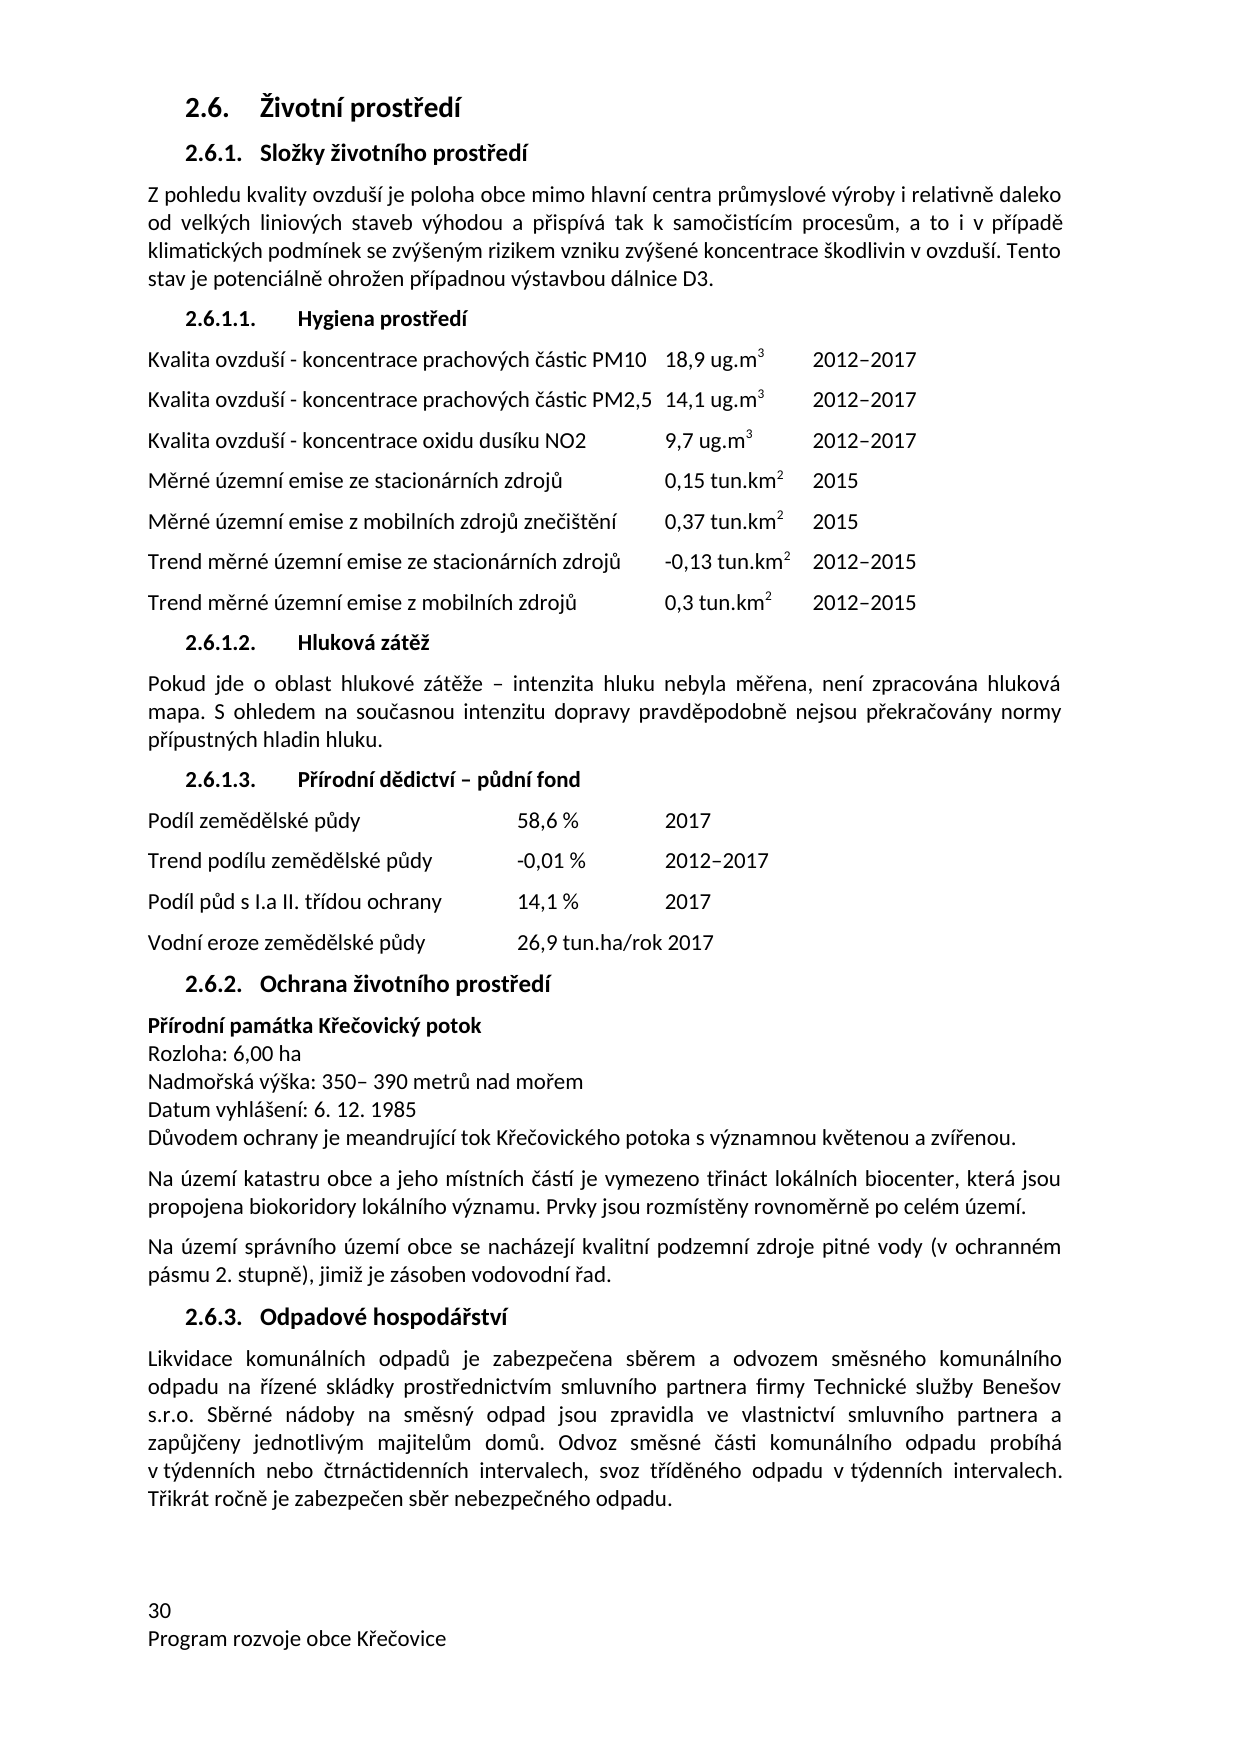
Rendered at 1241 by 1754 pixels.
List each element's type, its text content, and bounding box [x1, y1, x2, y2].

text Kvalita ovzduší - koncentrace oxidu dusíku NO2 9,7 ug.m3 2012–2017 [148, 426, 1063, 454]
subtitle Přírodní dědictví – půdní fond [185, 766, 1063, 794]
text Vodní eroze zemědělské půdy 26,9 tun.ha/rok 2017 [148, 928, 1063, 956]
text Kvalita ovzduší - koncentrace prachových částic PM10 18,9 ug.m3 2012–2017 [148, 345, 1063, 373]
subtitle Ochrana životního prostředí [185, 968, 1063, 999]
text Podíl zemědělské půdy 58,6 % 2017 [148, 806, 1063, 834]
text Na území správního území obce se nacházejí kvalitní podzemní zdroje pitné vody (v ochranném pásmu 2. stupně), jimiž je zásoben vodovodní řad. [148, 1232, 1063, 1288]
text Trend měrné územní emise ze stacionárních zdrojů -0,13 tun.km2 2012–2015 [148, 547, 1063, 576]
text Důvodem ochrany je meandrující tok Křečovického potoka s významnou květenou a zvířenou. [148, 1123, 1063, 1151]
text Likvidace komunálních odpadů je zabezpečena sběrem a odvozem směsného komunálního odpadu na řízené skládky prostřednictvím smluvního partnera firmy Technické služby Benešov s.r.o. Sběrné nádoby na směsný odpad jsou zpravidla ve vlastnictví smluvního partnera a zapůjčeny jednotlivým majitelům domů. Odvoz směsné části komunálního odpadu probíhá v týdenních nebo čtrnáctidenních intervalech, svoz tříděného odpadu v týdenních intervalech. Třikrát ročně je zabezpečen sběr nebezpečného odpadu. [148, 1344, 1063, 1512]
text Kvalita ovzduší - koncentrace prachových částic PM2,5 14,1 ug.m3 2012–2017 [148, 385, 1063, 413]
text Pokud jde o oblast hlukové zátěže – intenzita hluku nebyla měřena, není zpracována hluková mapa. S ohledem na současnou intenzitu dopravy pravděpodobně nejsou překračovány normy přípustných hladin hluku. [148, 669, 1063, 753]
text Datum vyhlášení: 6. 12. 1985 [148, 1095, 1063, 1123]
text Trend měrné územní emise z mobilních zdrojů 0,3 tun.km2 2012–2015 [148, 588, 1063, 616]
text Přírodní památka Křečovický potok [148, 1011, 1063, 1039]
subtitle Odpadové hospodářství [185, 1301, 1063, 1331]
text Trend podílu zemědělské půdy -0,01 % 2012–2017 [148, 847, 1063, 875]
text Podíl půd s I.a II. třídou ochrany 14,1 % 2017 [148, 887, 1063, 915]
subtitle Složky životního prostředí [185, 137, 1063, 167]
text Měrné územní emise ze stacionárních zdrojů 0,15 tun.km2 2015 [148, 466, 1063, 494]
text Nadmořská výška: 350– 390 metrů nad mořem [148, 1067, 1063, 1095]
subtitle Hygiena prostředí [185, 304, 1063, 332]
text Na území katastru obce a jeho místních částí je vymezeno třináct lokálních biocenter, která jsou propojena biokoridory lokálního významu. Prvky jsou rozmístěny rovnoměrně po celém území. [148, 1164, 1063, 1220]
subtitle Životní prostředí [185, 89, 1063, 124]
text Měrné územní emise z mobilních zdrojů znečištění 0,37 tun.km2 2015 [148, 507, 1063, 535]
text Z pohledu kvality ovzduší je poloha obce mimo hlavní centra průmyslové výroby i relativně daleko od velkých liniových staveb výhodou a přispívá tak k samočistícím procesům, a to i v případě klimatických podmínek se zvýšeným rizikem vzniku zvýšené koncentrace škodlivin v ovzduší. Tento stav je potenciálně ohrožen případnou výstavbou dálnice D3. [148, 180, 1063, 292]
subtitle Hluková zátěž [185, 628, 1063, 657]
text Rozloha: 6,00 ha [148, 1039, 1063, 1067]
